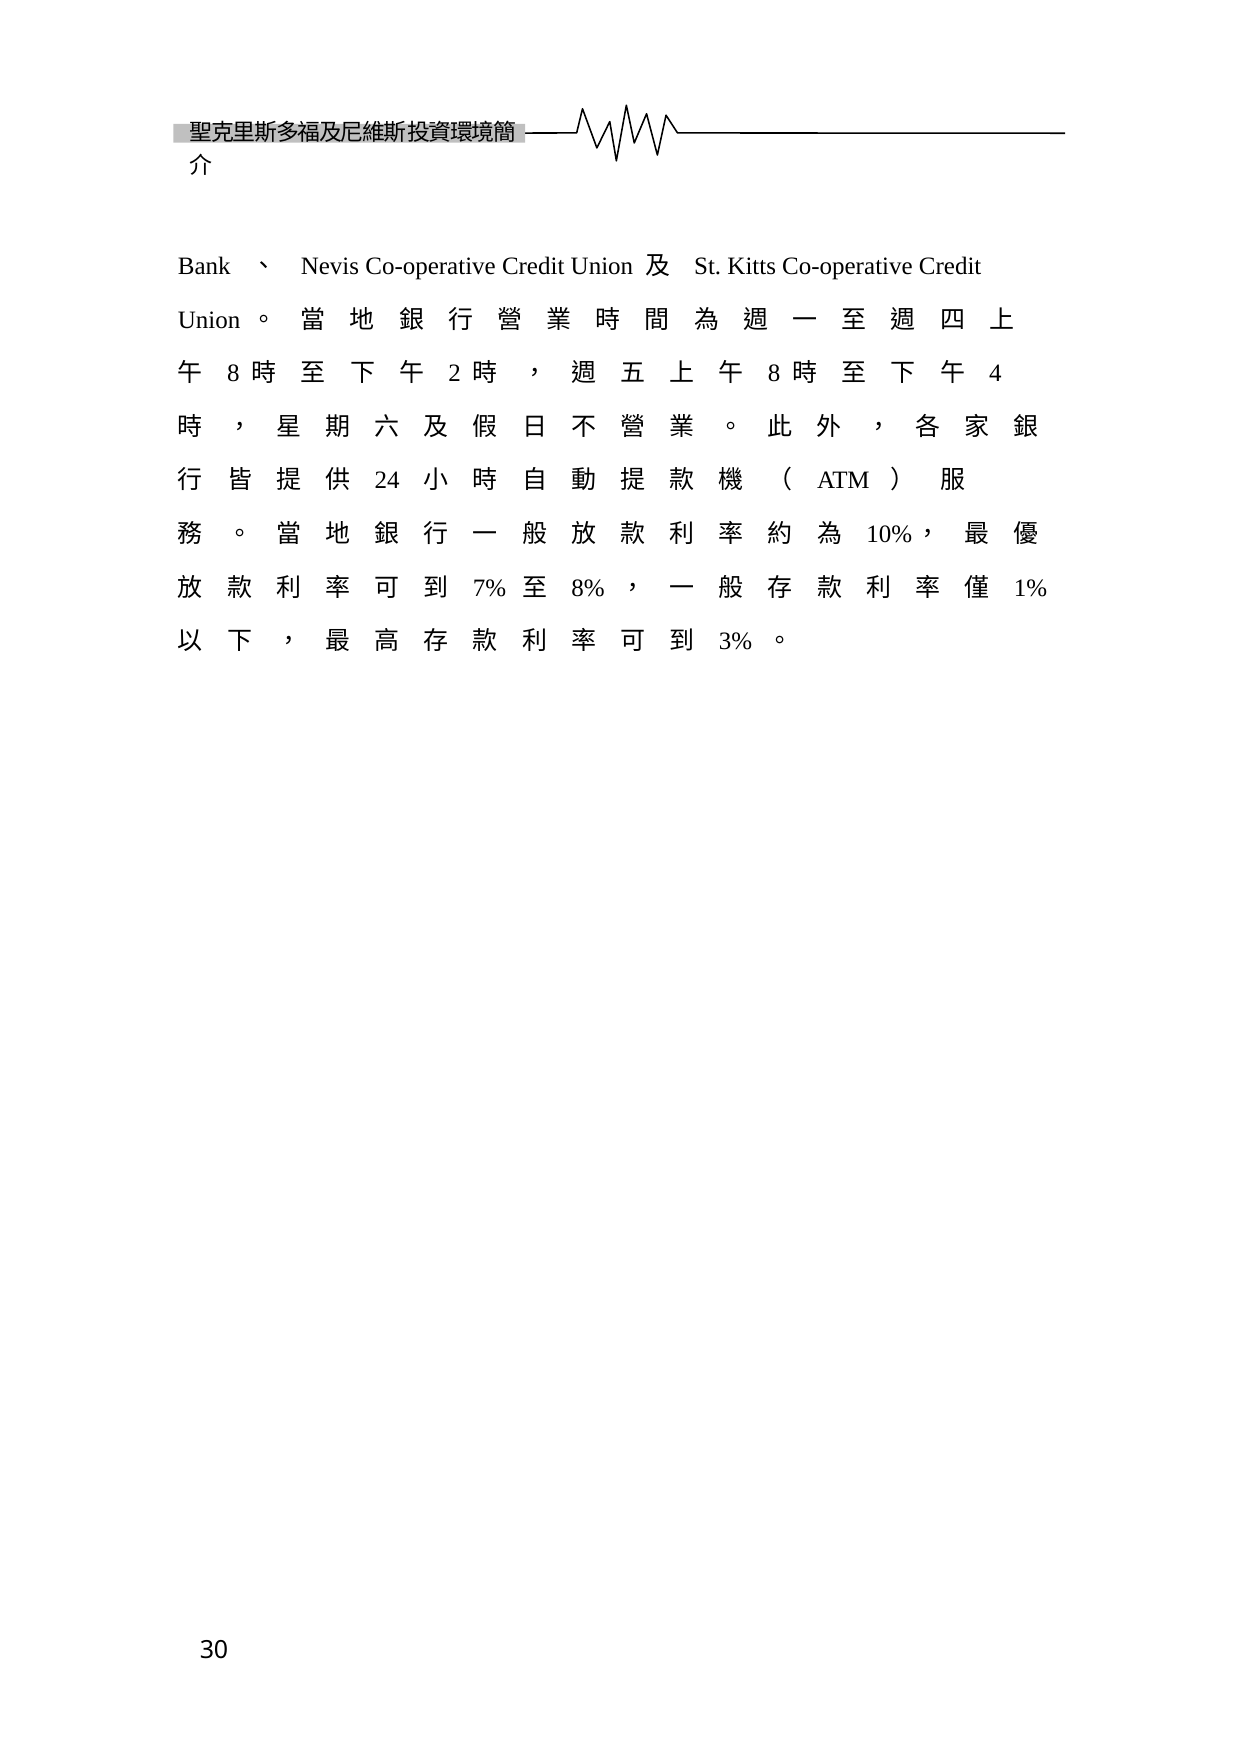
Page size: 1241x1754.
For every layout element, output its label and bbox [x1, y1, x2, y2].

text [178, 237, 1063, 666]
